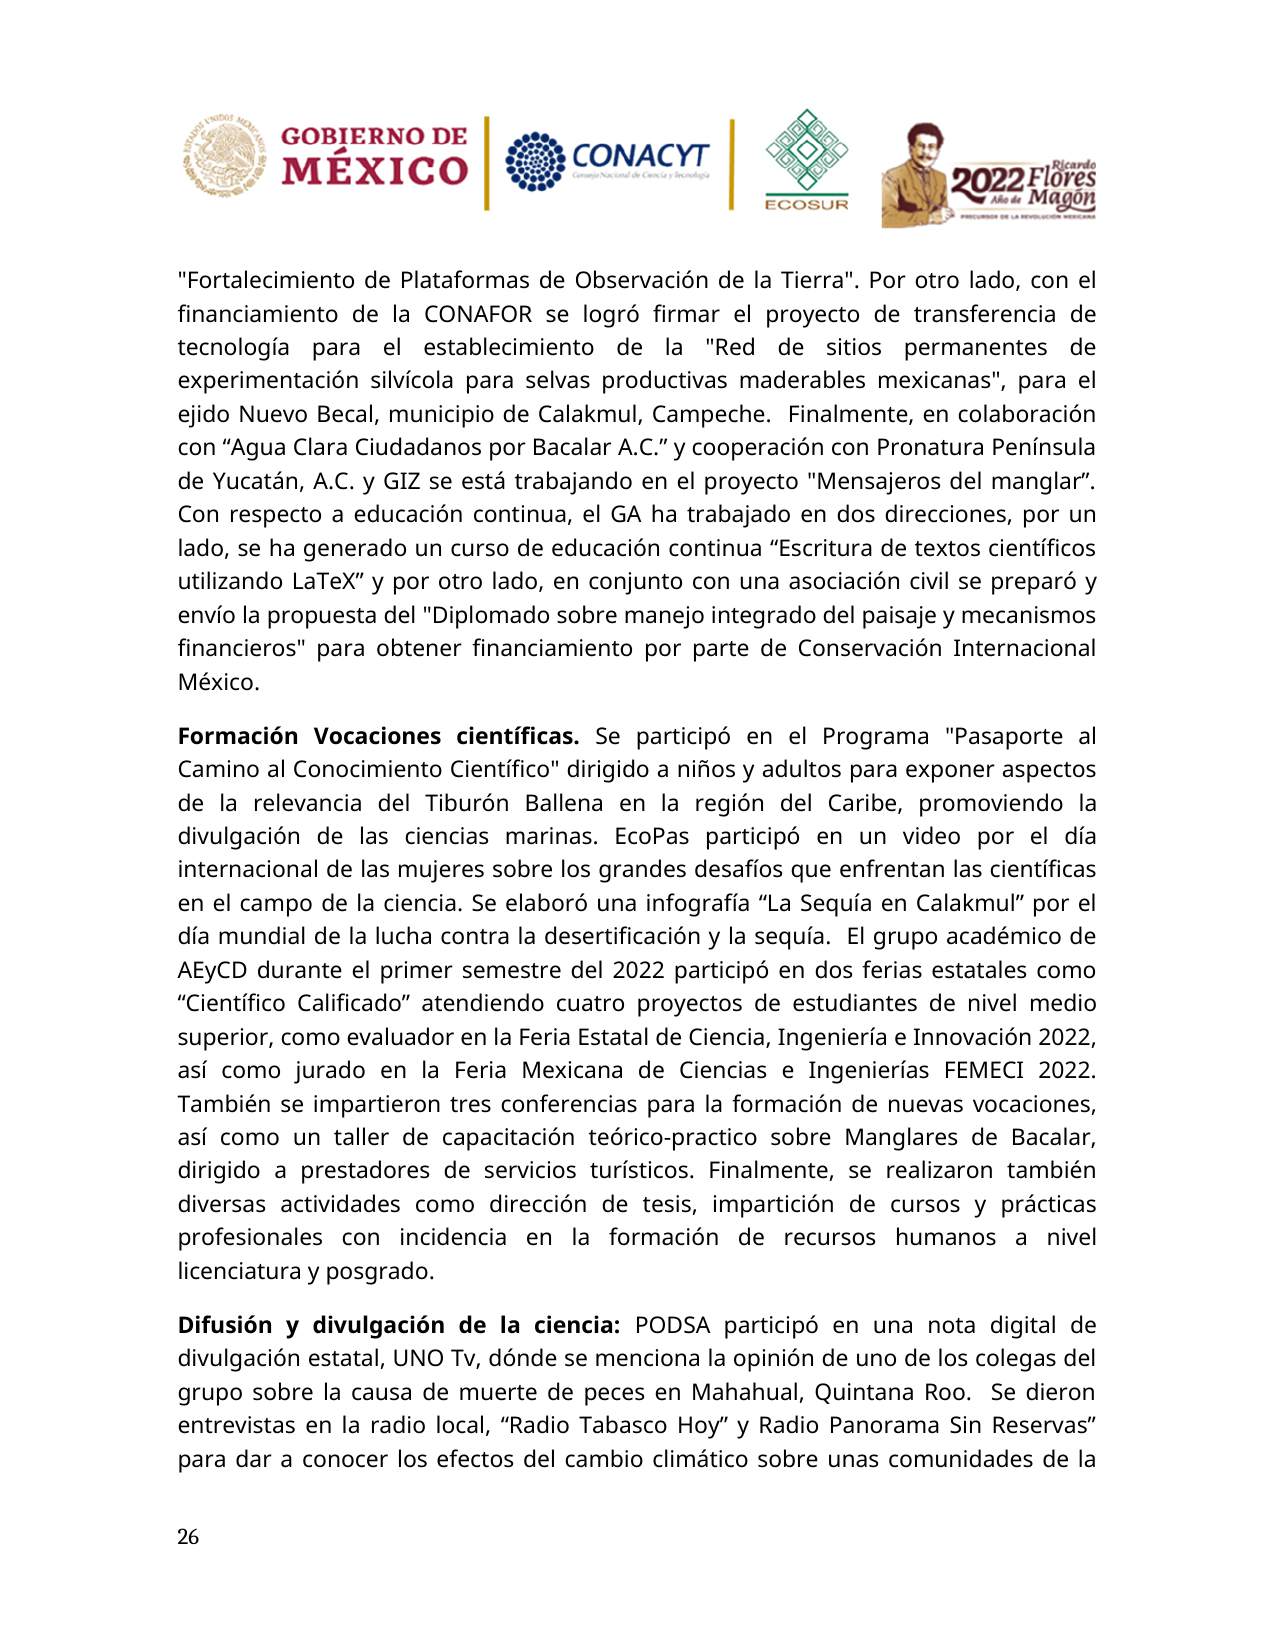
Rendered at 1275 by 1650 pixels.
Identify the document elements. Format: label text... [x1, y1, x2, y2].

picture [177, 73, 1096, 238]
text Formación Vocaciones científicas. Se participó en el Programa "Pasaporte al Camino al Conocimiento Científico" dirigido a niños y adultos para exponer aspectos de la relevancia del Tiburón Ballena en la región del Caribe, promoviendo la divulgación de las ciencias marinas. EcoPas participó en un video por el día internacional de las mujeres sobre los grandes desafíos que enfrentan las científicas en el campo de la ciencia. Se elaboró una infografía “La Sequía en Calakmul” por el día mundial de la lucha contra la desertificación y la sequía. El grupo académico de AEyCD durante el primer semestre del 2022 participó en dos ferias estatales como “Científico Calificado” atendiendo cuatro proyectos de estudiantes de nivel medio superior, como evaluador en la Feria Estatal de Ciencia, Ingeniería e Innovación 2022, así como jurado en la Feria Mexicana de Ciencias e Ingenierías FEMECI 2022. También se impartieron tres conferencias para la formación de nuevas vocaciones, así como un taller de capacitación teórico-practico sobre Manglares de Bacalar, dirigido a prestadores de servicios turísticos. Finalmente, se realizaron también diversas actividades como dirección de tesis, impartición de cursos y prácticas profesionales con incidencia en la formación de recursos humanos a nivel licenciatura y posgrado. [177, 720, 1098, 1286]
